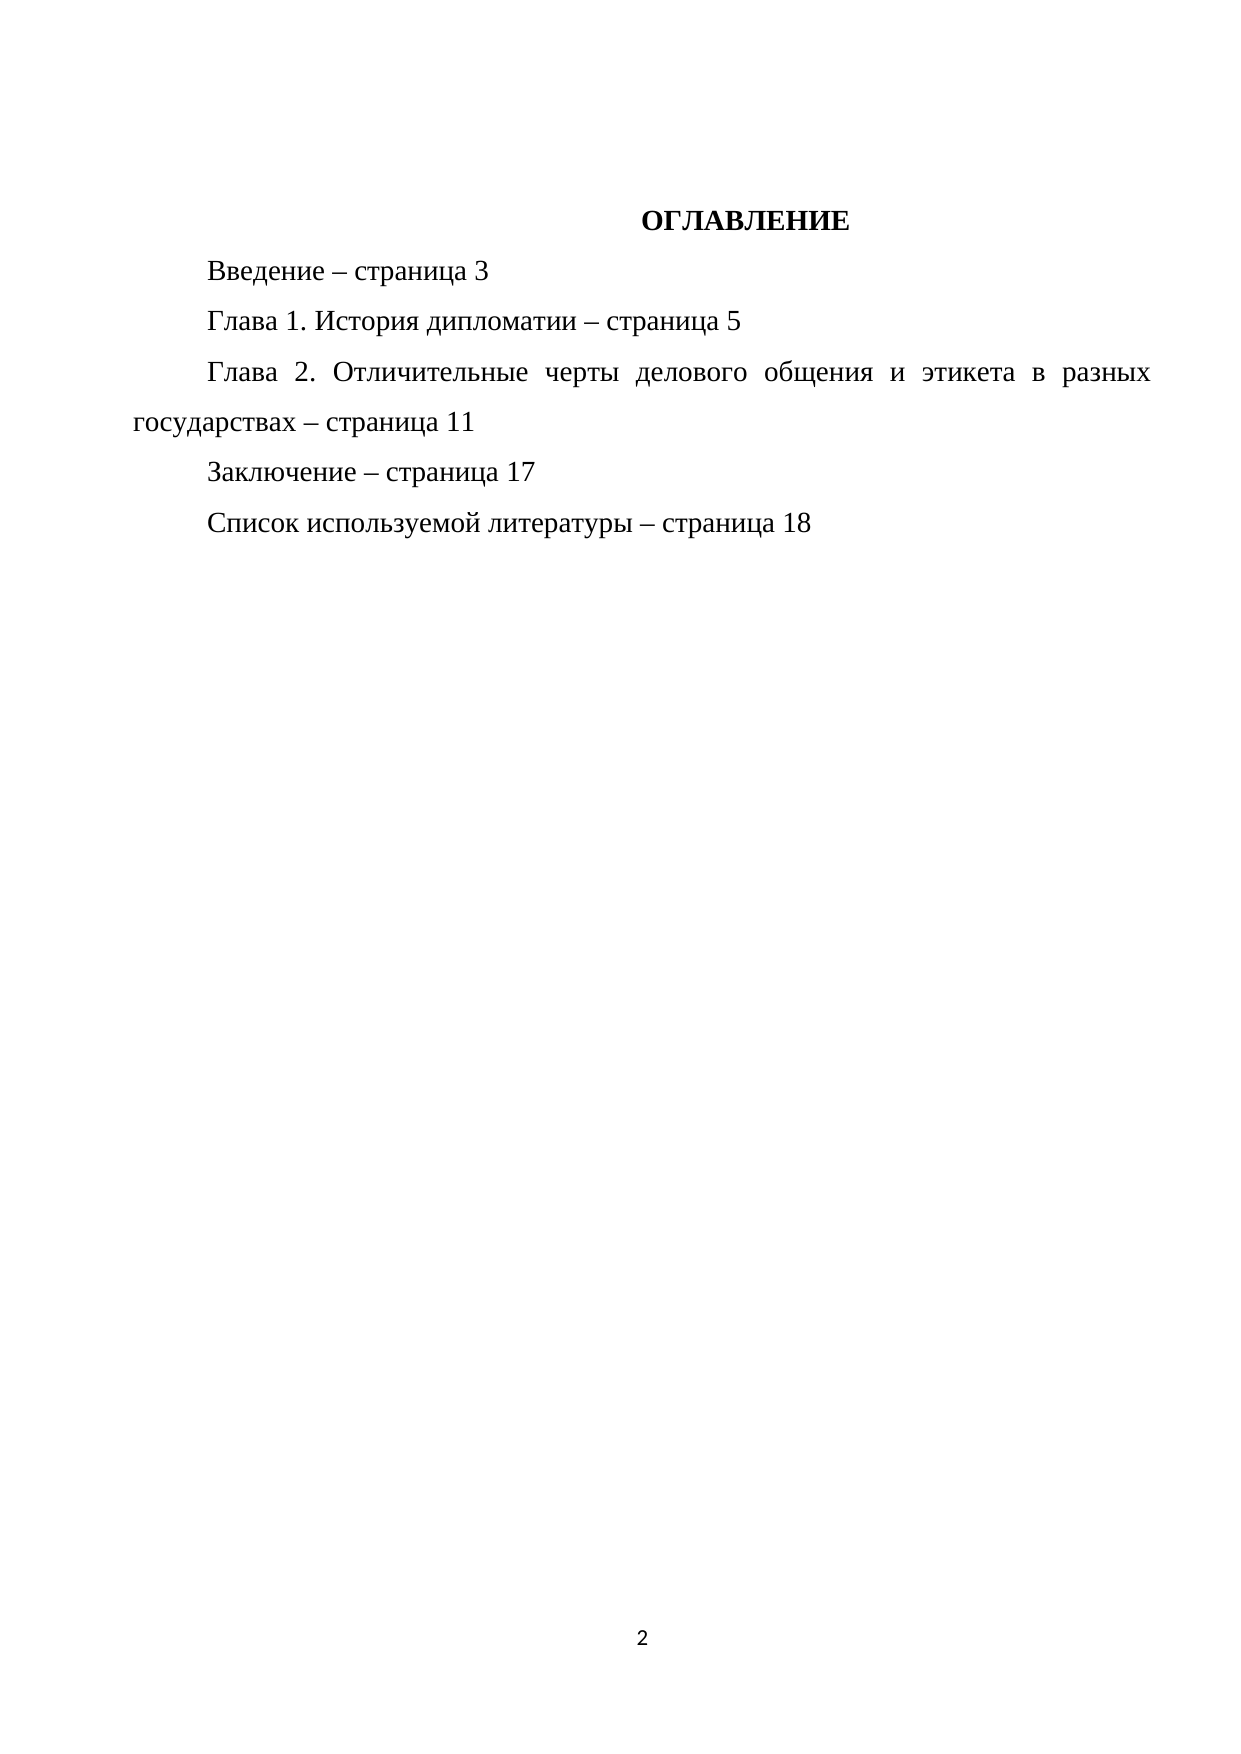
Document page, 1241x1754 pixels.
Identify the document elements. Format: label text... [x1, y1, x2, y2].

text Введение – страница 3 [133, 253, 1151, 287]
text Заключение – страница 17 [133, 454, 1151, 488]
text Глава 1. История дипломатии – страница 5 [133, 303, 1151, 337]
text Список используемой литературы – страница 18 [133, 505, 1151, 538]
text ОГЛАВЛЕНИЕ [266, 203, 1151, 236]
text Глава 2. Отличительные черты делового общения и этикета в разных государствах – страница 11 [133, 354, 1151, 438]
